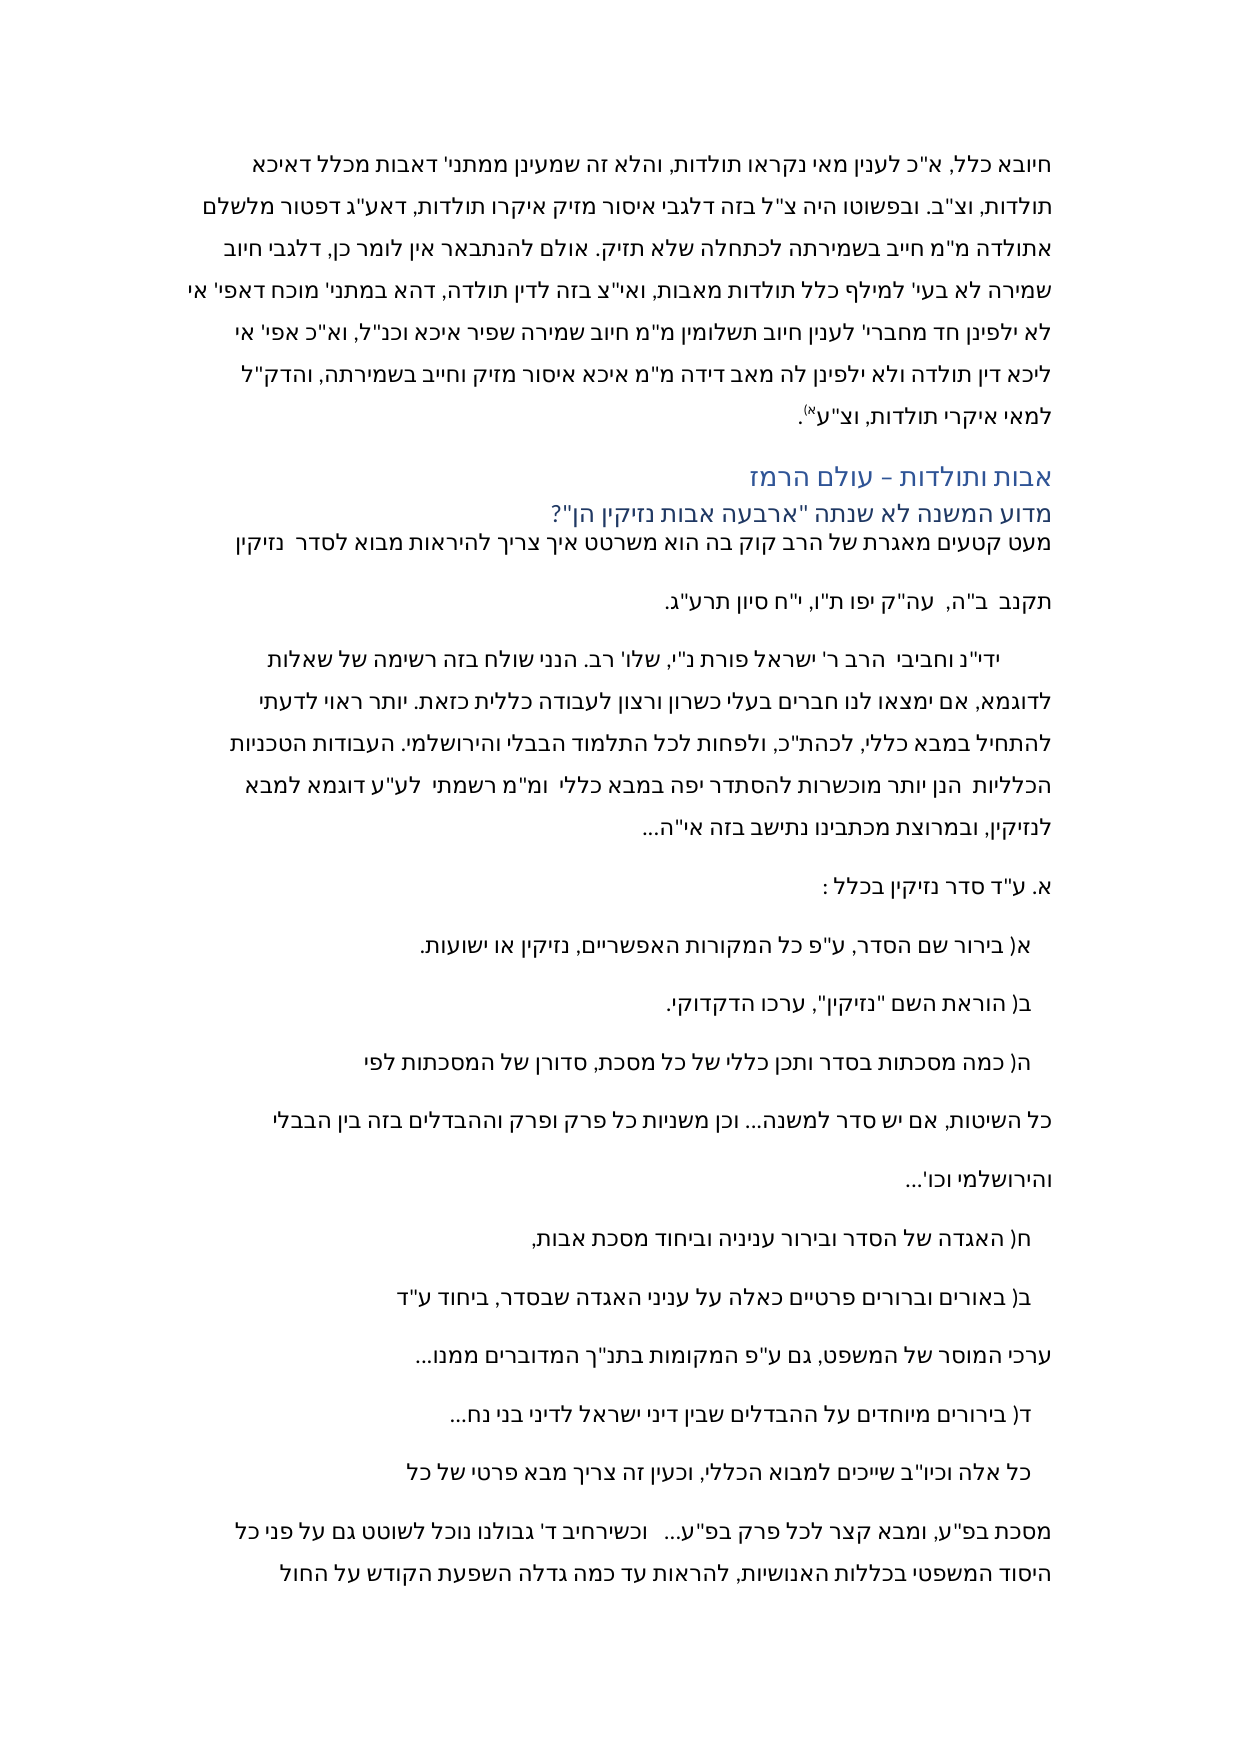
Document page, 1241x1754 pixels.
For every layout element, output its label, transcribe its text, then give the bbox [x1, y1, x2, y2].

subtitle מדוע המשנה לא שנתה "ארבעה אבות נזיקין הן"? [187, 498, 1053, 528]
text תקנב ב"ה, עה"ק יפו ת"ו, י"ח סיון תרע"ג. [187, 587, 1053, 615]
text ד( בירורים מיוחדים על ההבדלים שבין דיני ישראל לדיני בני נח... [187, 1400, 1053, 1428]
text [187, 150, 1053, 430]
text ב( באורים וברורים פרטיים כאלה על עניני האגדה שבסדר, ביחוד ע"ד [187, 1283, 1053, 1311]
text א. ע"ד סדר נזיקין בכלל : [187, 872, 1053, 900]
text ב( הוראת השם "נזיקין", ערכו הדקדוקי. [187, 989, 1053, 1017]
text מעט קטעים מאגרת של הרב קוק בה הוא משרטט איך צריך להיראות מבוא לסדר נזיקין [187, 528, 1053, 556]
text ח( האגדה של הסדר ובירור עניניה וביחוד מסכת אבות, [187, 1224, 1053, 1252]
text כל השיטות, אם יש סדר למשנה... וכן משניות כל פרק ופרק וההבדלים בזה בין הבבלי [187, 1107, 1053, 1135]
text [187, 1517, 1053, 1587]
text ערכי המוסר של המשפט, גם ע"פ המקומות בתנ"ך המדוברים ממנו... [187, 1341, 1053, 1369]
text כל אלה וכיו"ב שייכים למבוא הכללי, וכעין זה צריך מבא פרטי של כל [187, 1458, 1053, 1487]
text ה( כמה מסכתות בסדר ותכן כללי של כל מסכת, סדורן של המסכתות לפי [187, 1048, 1053, 1076]
text א( בירור שם הסדר, ע"פ כל המקורות האפשריים, נזיקין או ישועות. [187, 931, 1053, 959]
text והירושלמי וכו'... [187, 1165, 1053, 1193]
text ידי"נ וחביבי הרב ר' ישראל פורת נ"י, שלו' רב. הנני שולח בזה רשימה של שאלות לדוגמא, אם ימצאו לנו חברים בעלי כשרון ורצון לעבודה כללית כזאת. יותר ראוי לדעתי להתחיל במבא כללי, לכהת"כ, ולפחות לכל התלמוד הבבלי והירושלמי. העבודות הטכניות הכלליות הנן יותר מוכשרות להסתדר יפה במבא כללי ומ"מ רשמתי לע"ע דוגמא למבא לנזיקין, ובמרוצת מכתבינו נתישב בזה אי"ה... [187, 646, 1053, 841]
subtitle אבות ותולדות – עולם הרמז [187, 461, 1053, 493]
